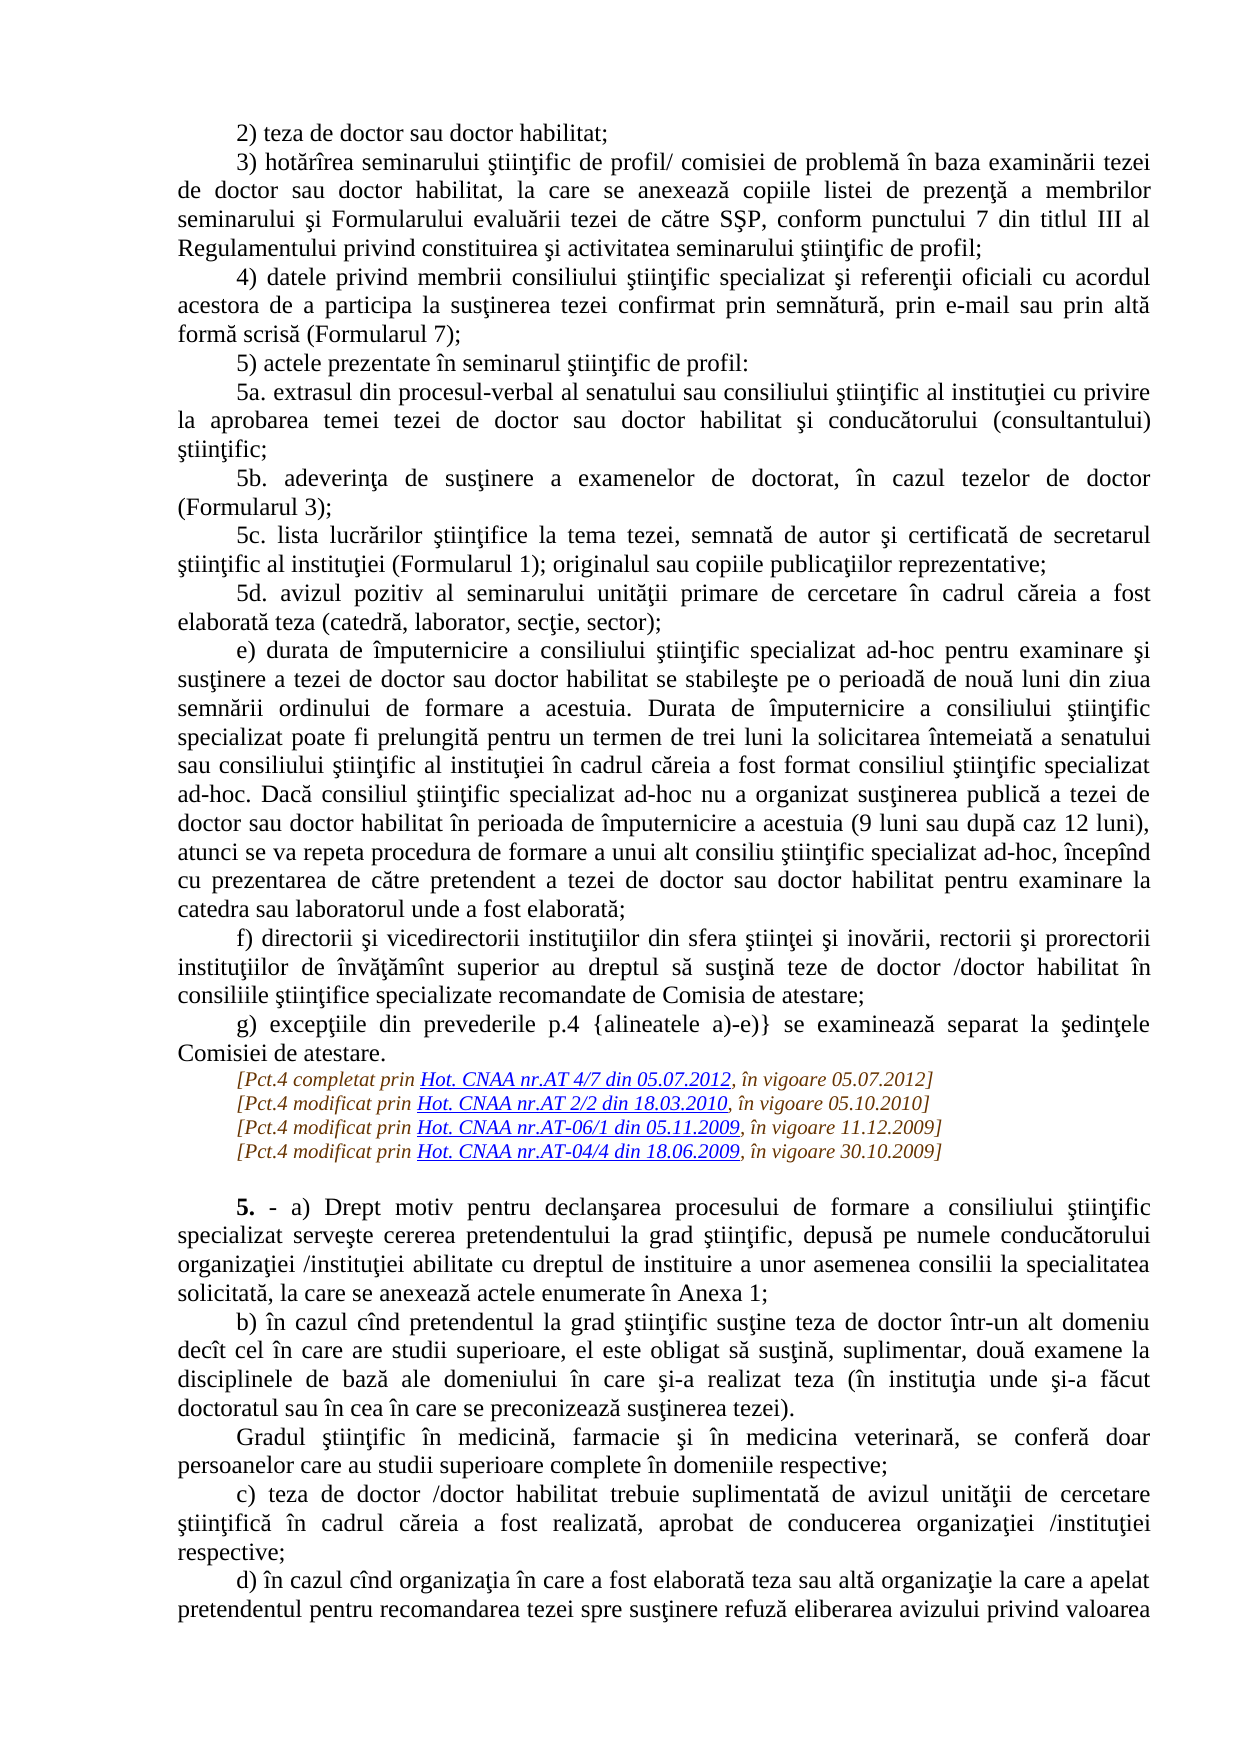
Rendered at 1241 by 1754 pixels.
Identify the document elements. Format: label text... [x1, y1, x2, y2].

text g) excepţiile din prevederile p.4 {alineatele a)-e)} se examinează separat la şedinţele Comisiei de atestare. [177, 1009, 1152, 1067]
text 5. - a) Drept motiv pentru declanşarea procesului de formare a consiliului ştiinţific specializat serveşte cererea pretendentului la grad ştiinţific, depusă pe numele conducătorului organizaţiei /instituţiei abilitate cu dreptul de instituire a unor asemenea consilii la specialitatea solicitată, la care se anexează actele enumerate în Anexa 1; [177, 1192, 1152, 1307]
text [Pct.4 modificat prin Hot. CNAA nr.AT 2/2 din 18.03.2010, în vigoare 05.10.2010] [177, 1091, 1152, 1115]
text c) teza de doctor /doctor habilitat trebuie suplimentată de avizul unităţii de cercetare ştiinţifică în cadrul căreia a fost realizată, aprobat de conducerea organizaţiei /instituţiei respective; [177, 1479, 1152, 1566]
text 5d. avizul pozitiv al seminarului unităţii primare de cercetare în cadrul căreia a fost elaborată teza (catedră, laborator, secţie, sector); [177, 578, 1152, 636]
text f) directorii şi vicedirectorii instituţiilor din sfera ştiinţei şi inovării, rectorii şi prorectorii instituţiilor de învăţămînt superior au dreptul să susţină teze de doctor /doctor habilitat în consiliile ştiinţifice specializate recomandate de Comisia de atestare; [177, 923, 1152, 1009]
text [Pct.4 modificat prin Hot. CNAA nr.AT-04/4 din 18.06.2009, în vigoare 30.10.2009] [177, 1139, 1152, 1163]
text 5) actele prezentate în seminarul ştiinţific de profil: [177, 348, 1152, 377]
text 5c. lista lucrărilor ştiinţifice la tema tezei, semnată de autor şi certificată de secretarul ştiinţific al instituţiei (Formularul 1); originalul sau copiile publicaţiilor reprezentative; [177, 521, 1152, 578]
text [177, 1566, 1152, 1623]
text 2) teza de doctor sau doctor habilitat; [177, 118, 1152, 147]
text [Pct.4 modificat prin Hot. CNAA nr.AT-06/1 din 05.11.2009, în vigoare 11.12.2009] [177, 1115, 1152, 1139]
text 5a. extrasul din procesul-verbal al senatului sau consiliului ştiinţific al instituţiei cu privire la aprobarea temei tezei de doctor sau doctor habilitat şi conducătorului (consultantului) ştiinţific; [177, 377, 1152, 463]
text b) în cazul cînd pretendentul la grad ştiinţific susţine teza de doctor într-un alt domeniu decît cel în care are studii superioare, el este obligat să susţină, suplimentar, două examene la disciplinele de bază ale domeniului în care şi-a realizat teza (în instituţia unde şi-a făcut doctoratul sau în cea în care se preconizează susţinerea tezei). [177, 1307, 1152, 1422]
text 3) hotărîrea seminarului ştiinţific de profil/ comisiei de problemă în baza examinării tezei de doctor sau doctor habilitat, la care se anexează copiile listei de prezenţă a membrilor seminarului şi Formularului evaluării tezei de către SŞP, conform punctului 7 din titlul III al Regulamentului privind constituirea şi activitatea seminarului ştiinţific de profil; [177, 147, 1152, 262]
text e) durata de împuternicire a consiliului ştiinţific specializat ad-hoc pentru examinare şi susţinere a tezei de doctor sau doctor habilitat se stabileşte pe o perioadă de nouă luni din ziua semnării ordinului de formare a acestuia. Durata de împuternicire a consiliului ştiinţific specializat poate fi prelungită pentru un termen de trei luni la solicitarea întemeiată a senatului sau consiliului ştiinţific al instituţiei în cadrul căreia a fost format consiliul ştiinţific specializat ad-hoc. Dacă consiliul ştiinţific specializat ad-hoc nu a organizat susţinerea publică a tezei de doctor sau doctor habilitat în perioada de împuternicire a acestuia (9 luni sau după caz 12 luni), atunci se va repeta procedura de formare a unui alt consiliu ştiinţific specializat ad-hoc, începînd cu prezentarea de către pretendent a tezei de doctor sau doctor habilitat pentru examinare la catedra sau laboratorul unde a fost elaborată; [177, 636, 1152, 923]
text 4) datele privind membrii consiliului ştiinţific specializat şi referenţii oficiali cu acordul acestora de a participa la susţinerea tezei confirmat prin semnătură, prin e-mail sau prin altă formă scrisă (Formularul 7); [177, 262, 1152, 348]
text [Pct.4 completat prin Hot. CNAA nr.AT 4/7 din 05.07.2012, în vigoare 05.07.2012] [177, 1067, 1152, 1091]
text Gradul ştiinţific în medicină, farmacie şi în medicina veterinară, se conferă doar persoanelor care au studii superioare complete în domeniile respective; [177, 1422, 1152, 1479]
text 5b. adeverinţa de susţinere a examenelor de doctorat, în cazul tezelor de doctor (Formularul 3); [177, 463, 1152, 521]
